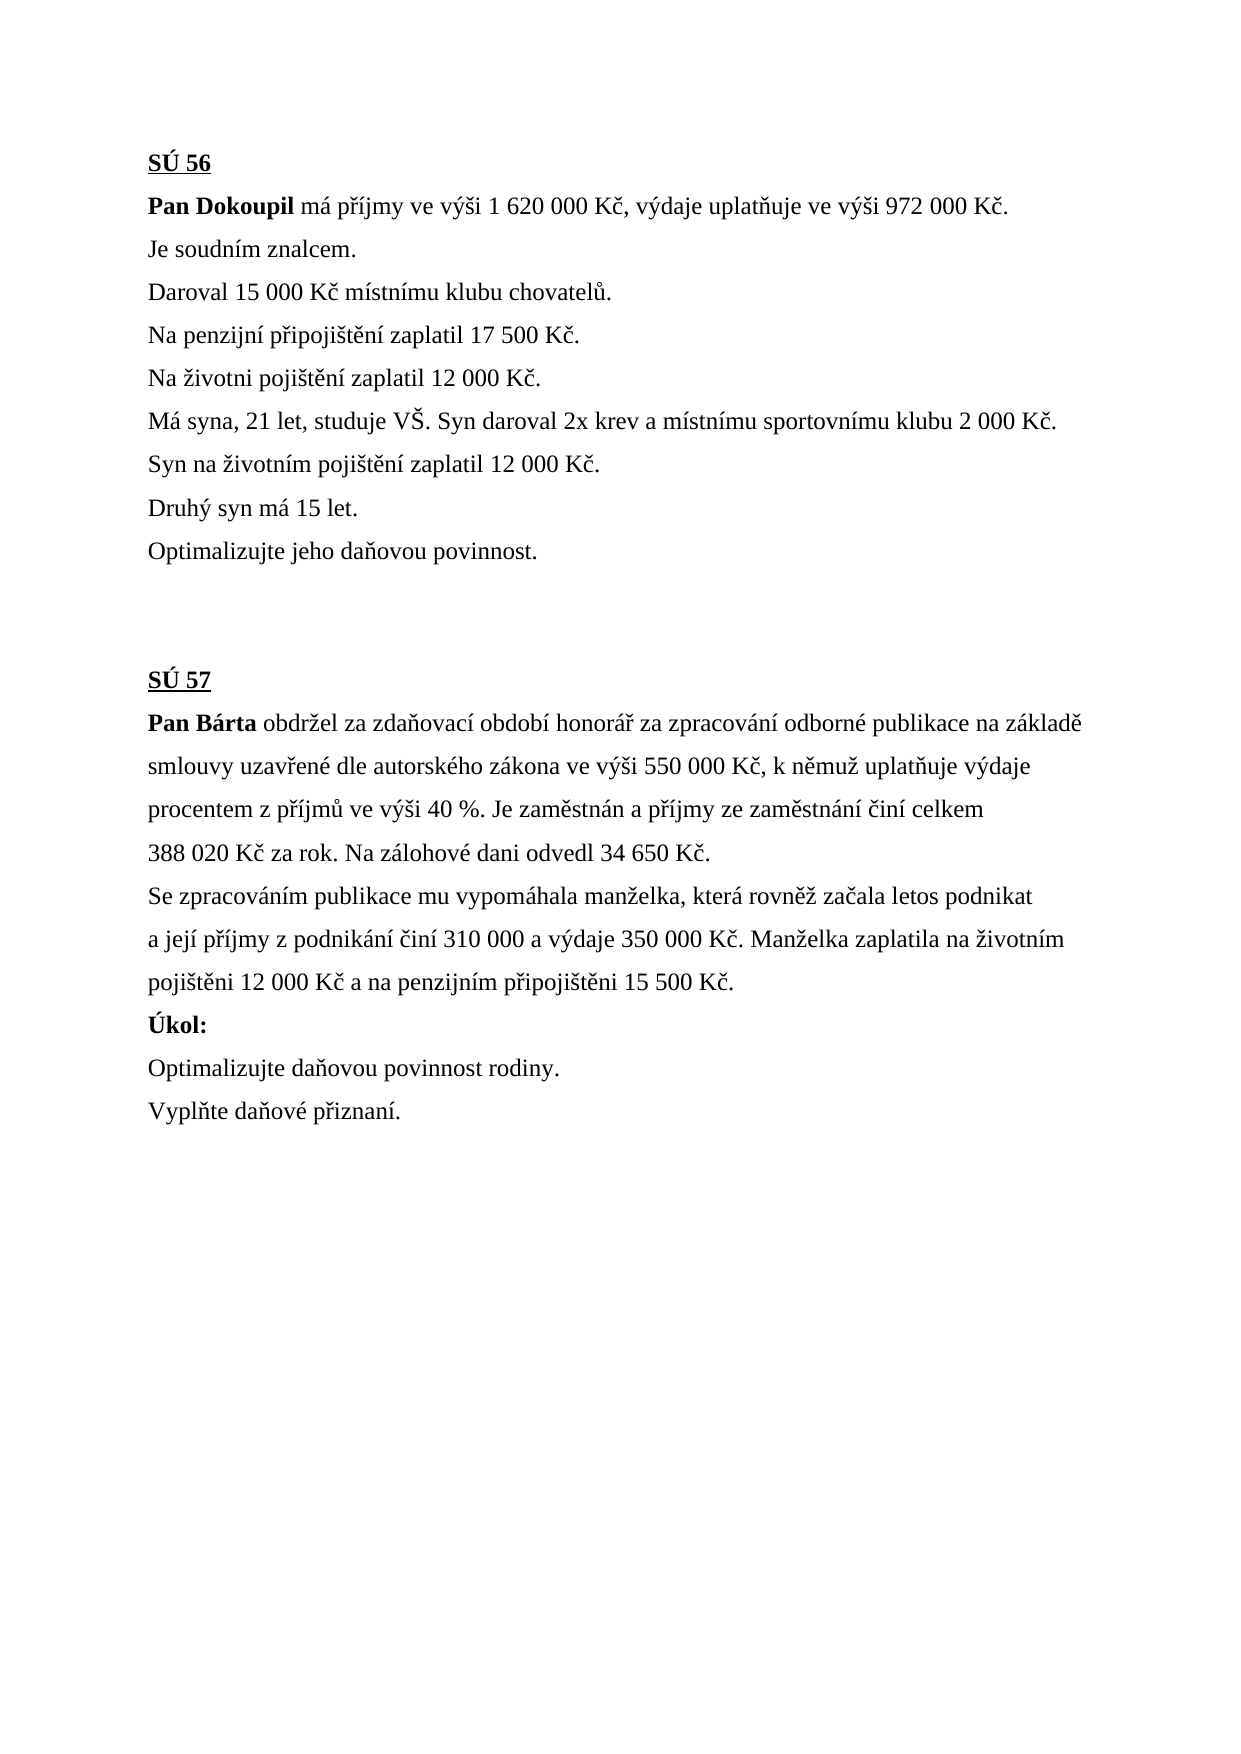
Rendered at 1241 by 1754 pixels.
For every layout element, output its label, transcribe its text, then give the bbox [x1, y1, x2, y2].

text smlouvy uzavřené dle autorského zákona ve výši 550 000 Kč, k němuž uplatňuje výdaje [148, 751, 1093, 780]
text a její příjmy z podnikání činí 310 000 a výdaje 350 000 Kč. Manželka zaplatila na životním [148, 924, 1093, 953]
text SÚ 57 [148, 665, 1093, 694]
text Na penzijní připojištění zaplatil 17 500 Kč. [148, 320, 1093, 349]
text Má syna, 21 let, studuje VŠ. Syn daroval 2x krev a místnímu sportovnímu klubu 2 000 Kč. [148, 406, 1093, 435]
text Na životni pojištění zaplatil 12 000 Kč. [148, 363, 1093, 392]
text Daroval 15 000 Kč místnímu klubu chovatelů. [148, 277, 1093, 306]
text Je soudním znalcem. [148, 234, 1093, 263]
text SÚ 56 [148, 148, 1093, 176]
text Pan Dokoupil má příjmy ve výši 1 620 000 Kč, výdaje uplatňuje ve výši 972 000 Kč. [148, 191, 1093, 219]
text procentem z příjmů ve výši 40 %. Je zaměstnán a příjmy ze zaměstnání činí celkem [148, 794, 1093, 823]
text 388 020 Kč za rok. Na zálohové dani odvedl 34 650 Kč. [148, 838, 1093, 866]
text Pan Bárta obdržel za zdaňovací období honorář za zpracování odborné publikace na základě [148, 708, 1093, 737]
text pojištěni 12 000 Kč a na penzijním připojištěni 15 500 Kč. [148, 967, 1093, 996]
text Druhý syn má 15 let. [148, 493, 1093, 521]
text Optimalizujte jeho daňovou povinnost. [148, 536, 1093, 564]
text Úkol: [148, 1010, 1093, 1039]
text Se zpracováním publikace mu vypomáhala manželka, která rovněž začala letos podnikat [148, 881, 1093, 909]
text Optimalizujte daňovou povinnost rodiny. [148, 1053, 1093, 1082]
text Vyplňte daňové přiznaní. [148, 1096, 1093, 1125]
text Syn na životním pojištění zaplatil 12 000 Kč. [148, 449, 1093, 478]
